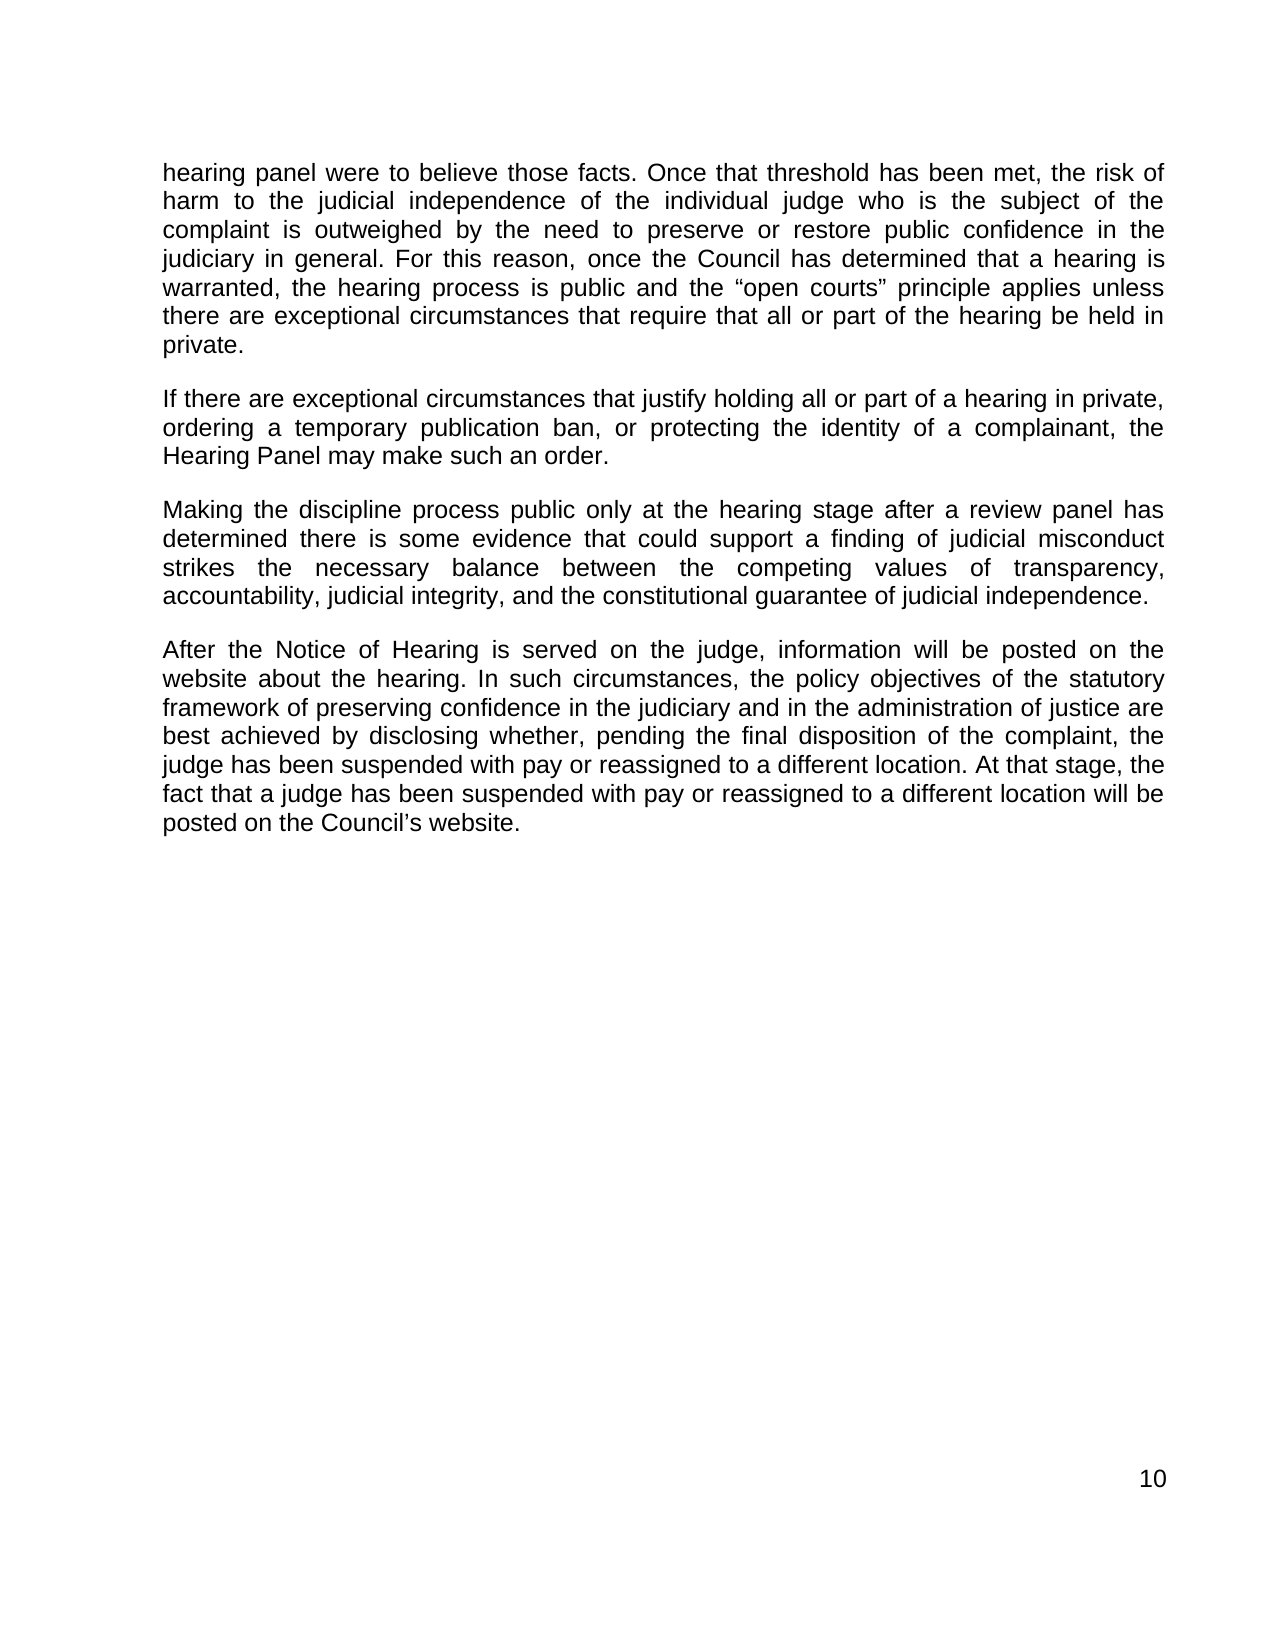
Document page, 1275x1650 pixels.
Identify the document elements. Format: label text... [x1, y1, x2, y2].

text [162, 157, 1167, 359]
text If there are exceptional circumstances that justify holding all or part of a hearing in private, ordering a temporary publication ban, or protecting the identity of a complainant, the Hearing Panel may make such an order. [162, 384, 1167, 470]
text After the Notice of Hearing is served on the judge, information will be posted on the website about the hearing. In such circumstances, the policy objectives of the statutory framework of preserving confidence in the judiciary and in the administration of justice are best achieved by disclosing whether, pending the final disposition of the complaint, the judge has been suspended with pay or reassigned to a different location. At that stage, the fact that a judge has been suspended with pay or reassigned to a different location will be posted on the Council’s website. [162, 635, 1167, 836]
text Making the discipline process public only at the hearing stage after a review panel has determined there is some evidence that could support a finding of judicial misconduct strikes the necessary balance between the competing values of transparency, accountability, judicial integrity, and the constitutional guarantee of judicial independence. [162, 495, 1167, 610]
